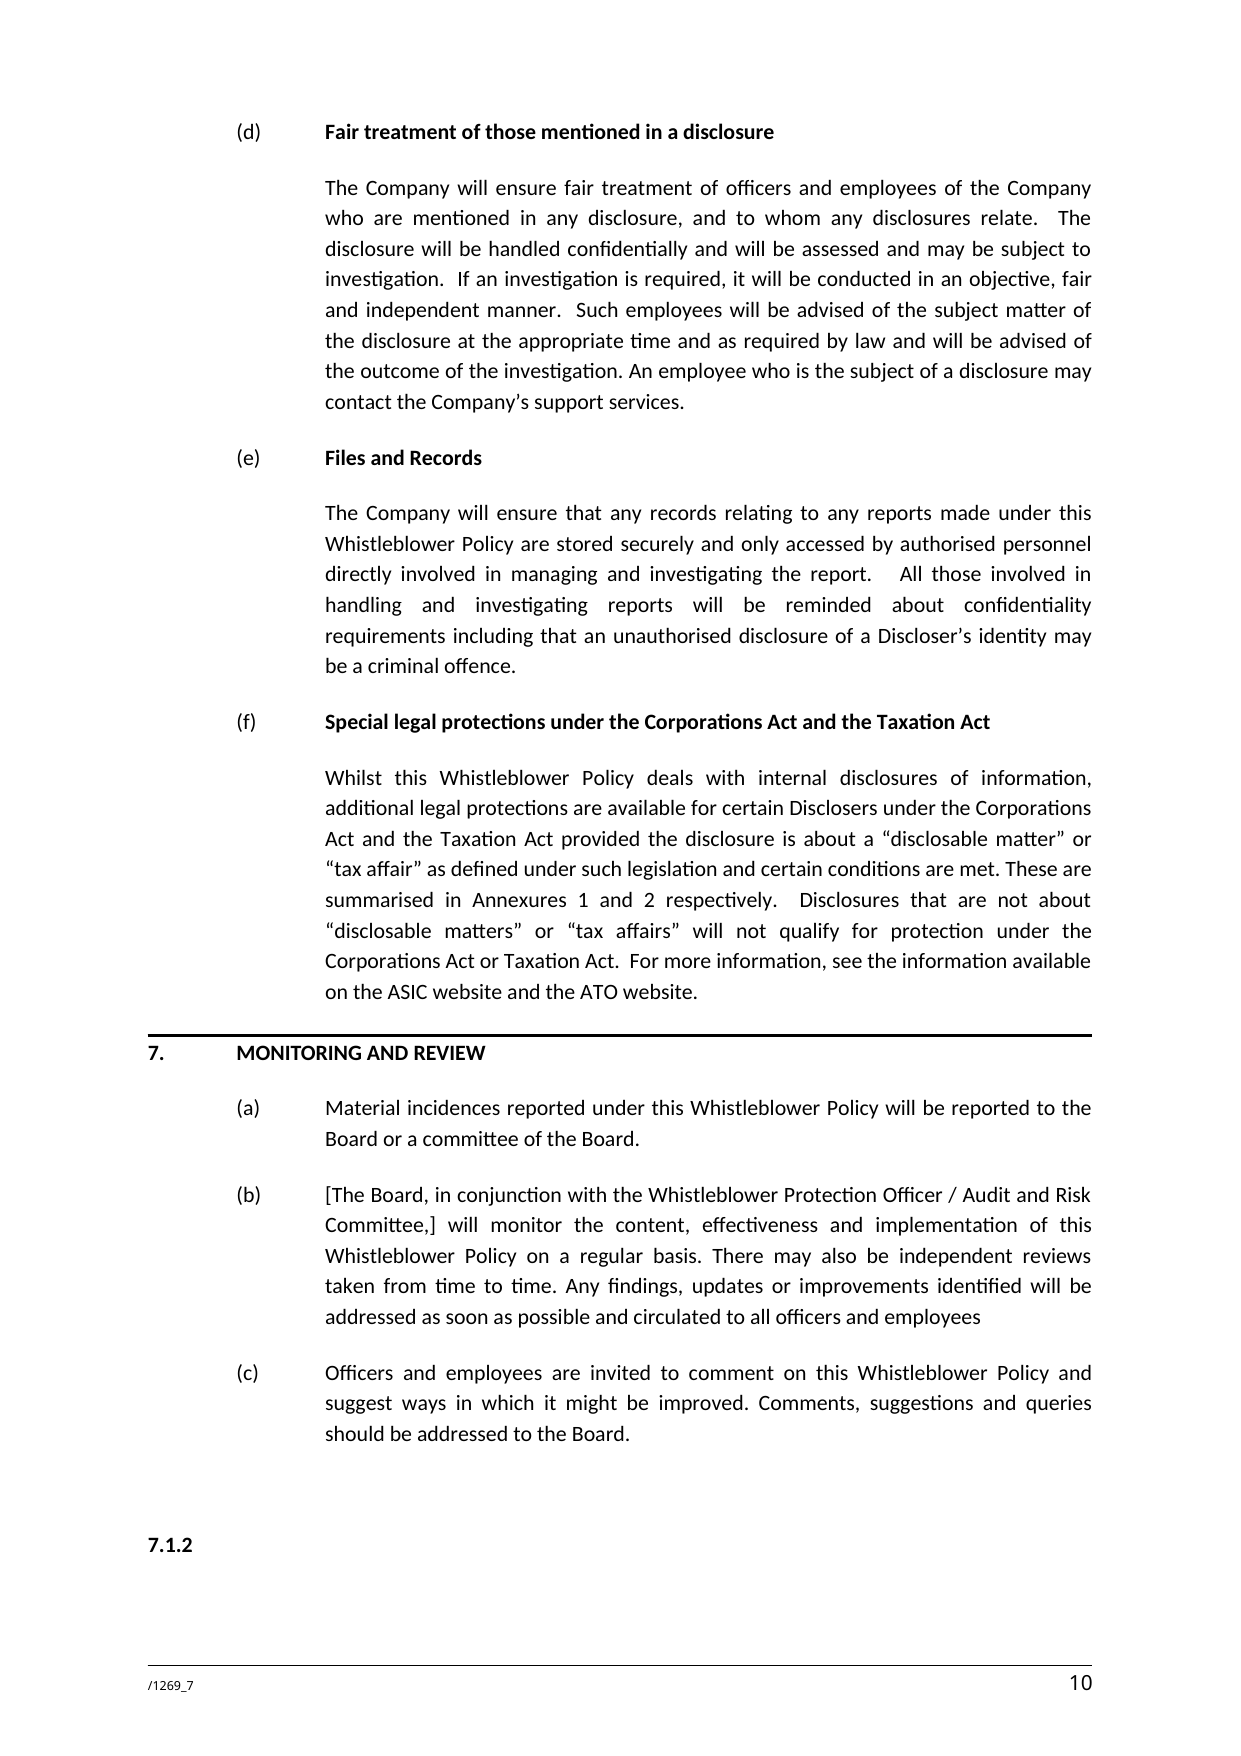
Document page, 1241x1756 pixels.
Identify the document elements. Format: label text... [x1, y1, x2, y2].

subtitle The Company will ensure fair treatment of officers and employees of the Company who are mentioned in any disclosure, and to whom any disclosures relate. The disclosure will be handled confidentially and will be assessed and may be subject to investigation. If an investigation is required, it will be conducted in an objective, fair and independent manner. Such employees will be advised of the subject matter of the disclosure at the appropriate time and as required by law and will be advised of the outcome of the investigation. An employee who is the subject of a disclosure may contact the Company’s support services. [325, 174, 1092, 415]
subtitle Special legal protections under the Corporations Act and the Taxation Act [236, 708, 1092, 735]
subtitle MONITORING AND REVIEW [148, 1037, 1092, 1066]
subtitle Material incidences reported under this Whistleblower Policy will be reported to the Board or a committee of the Board. [236, 1094, 1092, 1152]
subtitle Files and Records [236, 444, 1092, 470]
text Whilst this Whistleblower Policy deals with internal disclosures of information, additional legal protections are available for certain Disclosers under the Corporations Act and the Taxation Act provided the disclosure is about a “disclosable matter” or “tax affair” as defined under such legislation and certain conditions are met. These are summarised in Annexures 1 and 2 respectively. Disclosures that are not about “disclosable matters” or “tax affairs” will not qualify for protection under the Corporations Act or Taxation Act. For more information, see the information available on the ASIC website and the ATO website. [325, 764, 1092, 1005]
subtitle Fair treatment of those mentioned in a disclosure [236, 118, 1092, 145]
subtitle [The Board, in conjunction with the Whistleblower Protection Officer / Audit and Risk Committee,] will monitor the content, effectiveness and implementation of this Whistleblower Policy on a regular basis. There may also be independent reviews taken from time to time. Any findings, updates or improvements identified will be addressed as soon as possible and circulated to all officers and employees [236, 1181, 1092, 1330]
subtitle Officers and employees are invited to comment on this Whistleblower Policy and suggest ways in which it might be improved. Comments, suggestions and queries should be addressed to the Board. [236, 1359, 1092, 1447]
subtitle The Company will ensure that any records relating to any reports made under this Whistleblower Policy are stored securely and only accessed by authorised personnel directly involved in managing and investigating the report. All those involved in handling and investigating reports will be reminded about confidentiality requirements including that an unauthorised disclosure of a Discloser’s identity may be a criminal offence. [325, 499, 1092, 679]
